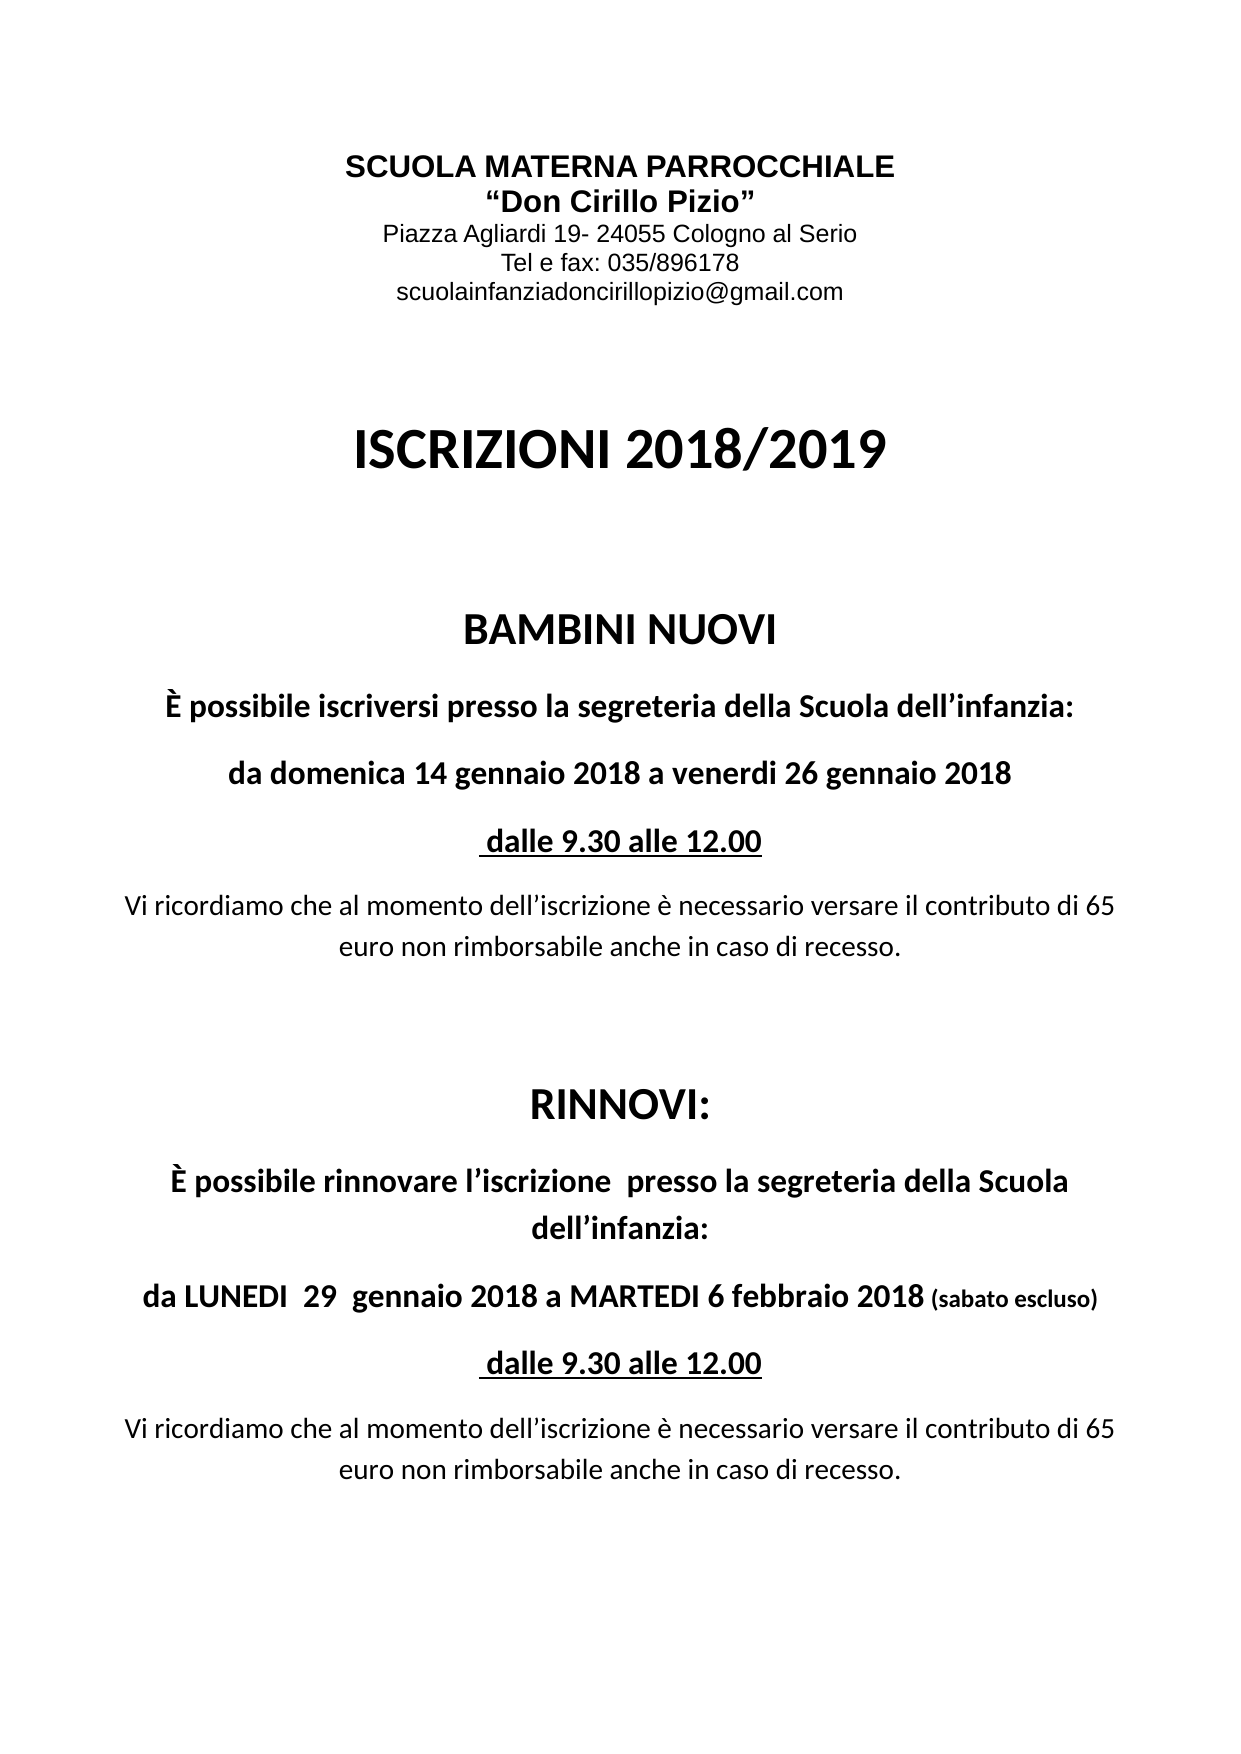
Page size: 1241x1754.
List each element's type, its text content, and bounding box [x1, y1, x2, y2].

text BAMBINI NUOVI [118, 599, 1122, 656]
subtitle “Don Cirillo Pizio” [118, 183, 1122, 219]
text dalle 9.30 alle 12.00 [118, 820, 1122, 861]
subtitle SCUOLA MATERNA PARROCCHIALE [118, 148, 1122, 183]
subtitle scuolainfanziadoncirillopizio@gmail.com [118, 277, 1122, 306]
text Vi ricordiamo che al momento dell’iscrizione è necessario versare il contributo di 65 euro non rimborsabile anche in caso di recesso. [118, 1410, 1122, 1487]
text da domenica 14 gennaio 2018 a venerdi 26 gennaio 2018 [118, 752, 1122, 793]
subtitle Piazza Agliardi 19- 24055 Cologno al Serio [118, 219, 1122, 248]
text È possibile rinnovare l’iscrizione presso la segreteria della Scuola dell’infanzia: [118, 1160, 1122, 1248]
text da LUNEDI 29 gennaio 2018 a MARTEDI 6 febbraio 2018 (sabato escluso) [118, 1275, 1122, 1316]
subtitle Tel e fax: 035/896178 [118, 248, 1122, 277]
text Vi ricordiamo che al momento dell’iscrizione è necessario versare il contributo di 65 euro non rimborsabile anche in caso di recesso. [118, 887, 1122, 964]
text dalle 9.30 alle 12.00 [118, 1342, 1122, 1383]
text ISCRIZIONI 2018/2019 [118, 412, 1122, 483]
text RINNOVI: [118, 1075, 1122, 1131]
text È possibile iscriversi presso la segreteria della Scuola dell’infanzia: [118, 685, 1122, 725]
